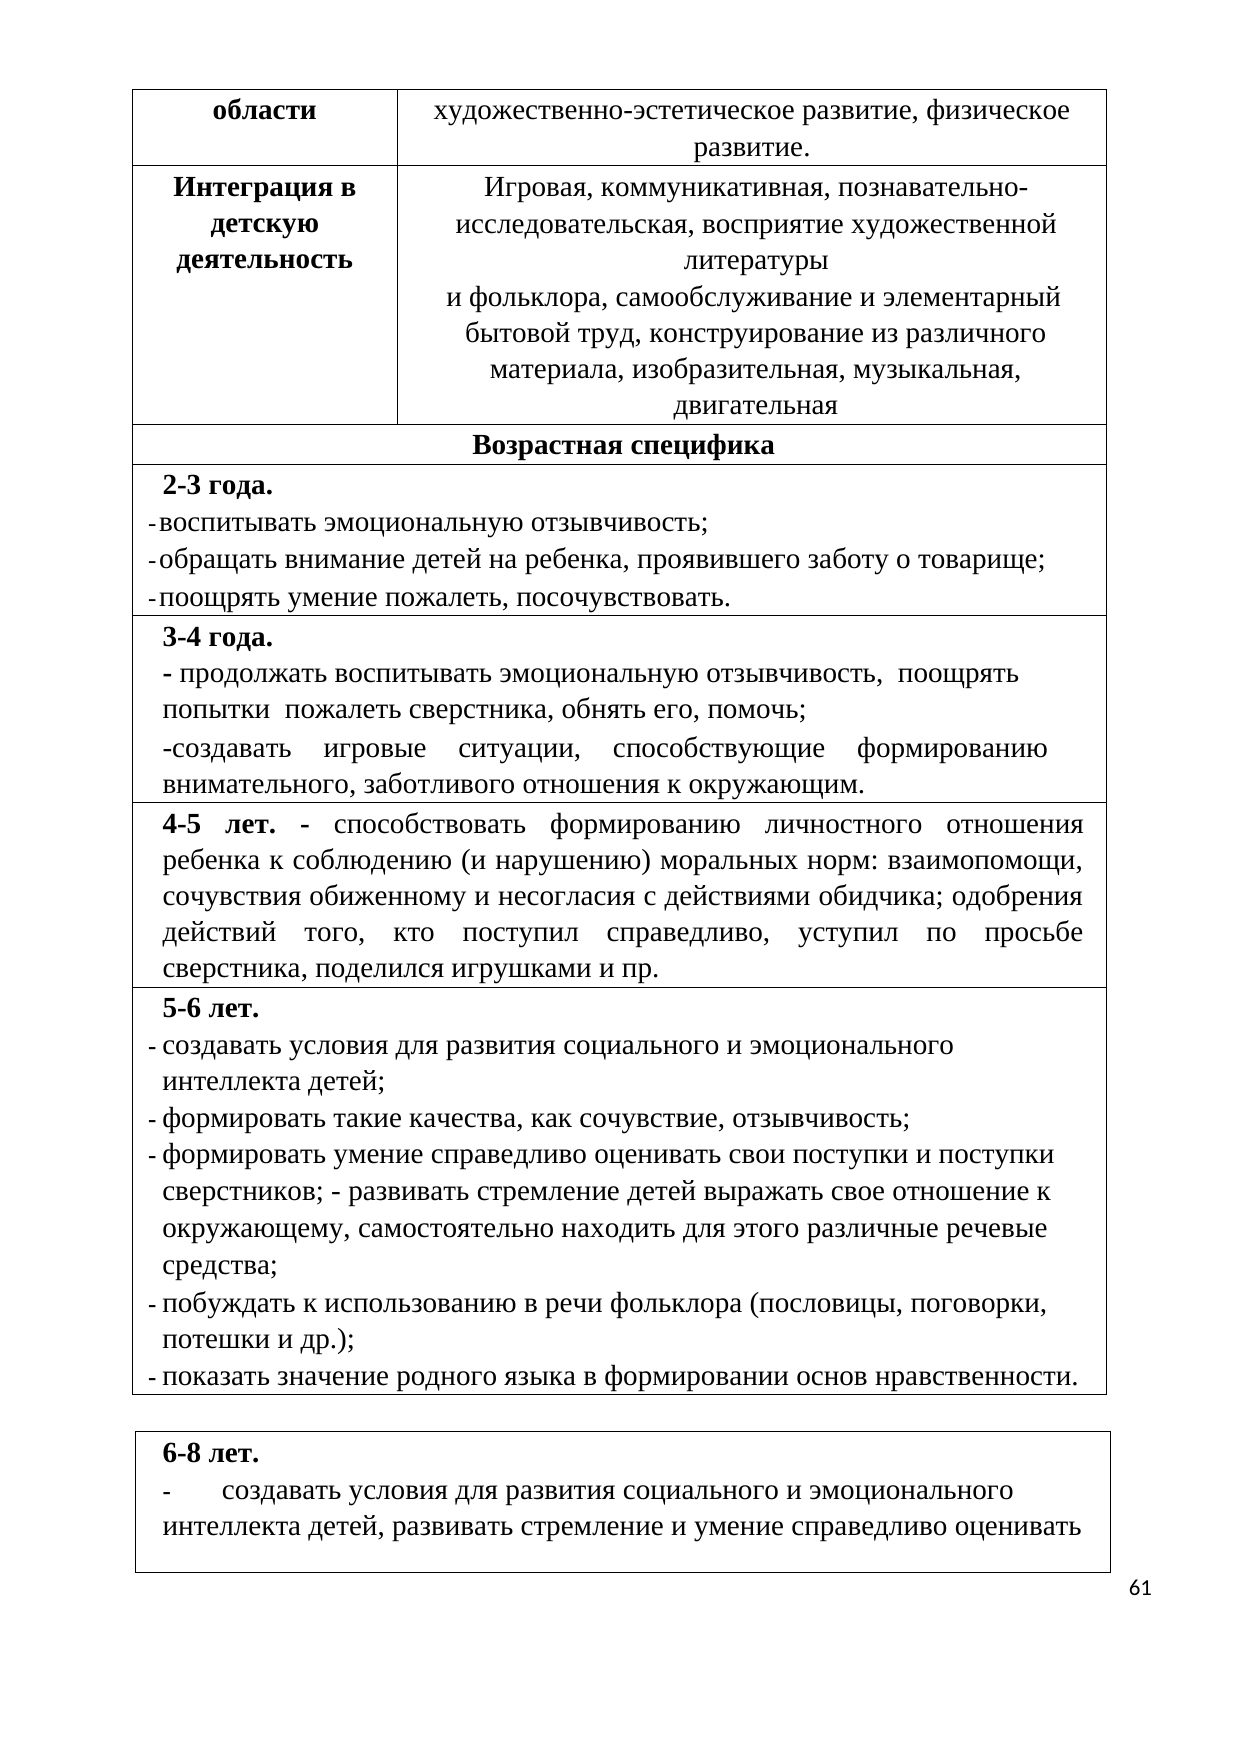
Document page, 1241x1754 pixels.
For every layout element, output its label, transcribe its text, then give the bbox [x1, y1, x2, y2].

table_cell 2-3 года. воспитывать эмоциональную отзывчивость; обращать внимание детей на ребенка, проявившего заботу о товарище; поощрять умение пожалеть, посочувствовать. [133, 465, 1106, 615]
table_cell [398, 90, 1106, 165]
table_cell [133, 90, 397, 165]
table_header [136, 1432, 1110, 1572]
table_cell Возрастная специфика [133, 425, 1106, 464]
table_cell 5-6 лет. создавать условия для развития социального и эмоционального интеллекта детей; формировать такие качества, как сочувствие, отзывчивость; формировать умение справедливо оценивать свои поступки и поступки сверстников; - развивать стремление детей выражать свое отношение к окружающему, самостоятельно находить для этого различные речевые средства; побуждать к использованию в речи фольклора (пословицы, поговорки, потешки и др.); показать значение родного языка в формировании основ нравственности. [133, 988, 1106, 1394]
table_cell Интеграция в детскую деятельность [133, 166, 397, 424]
table_cell Игровая, коммуникативная, познавательно- исследовательская, восприятие художественной литературы и фольклора, самообслуживание и элементарный бытовой труд, конструирование из различного материала, изобразительная, музыкальная, двигательная [398, 166, 1106, 424]
table_cell 4-5 лет. - способствовать формированию личностного отношения ребенка к соблюдению (и нарушению) моральных норм: взаимопомощи, сочувствия обиженному и несогласия с действиями обидчика; одобрения действий того, кто поступил справедливо, уступил по просьбе сверстника, поделился игрушками и пр. [133, 803, 1106, 987]
table_cell 3-4 года. - продолжать воспитывать эмоциональную отзывчивость, поощрять попытки пожалеть сверстника, обнять его, помочь; -создавать игровые ситуации, способствующие формированию внимательного, заботливого отношения к окружающим. [133, 616, 1106, 802]
